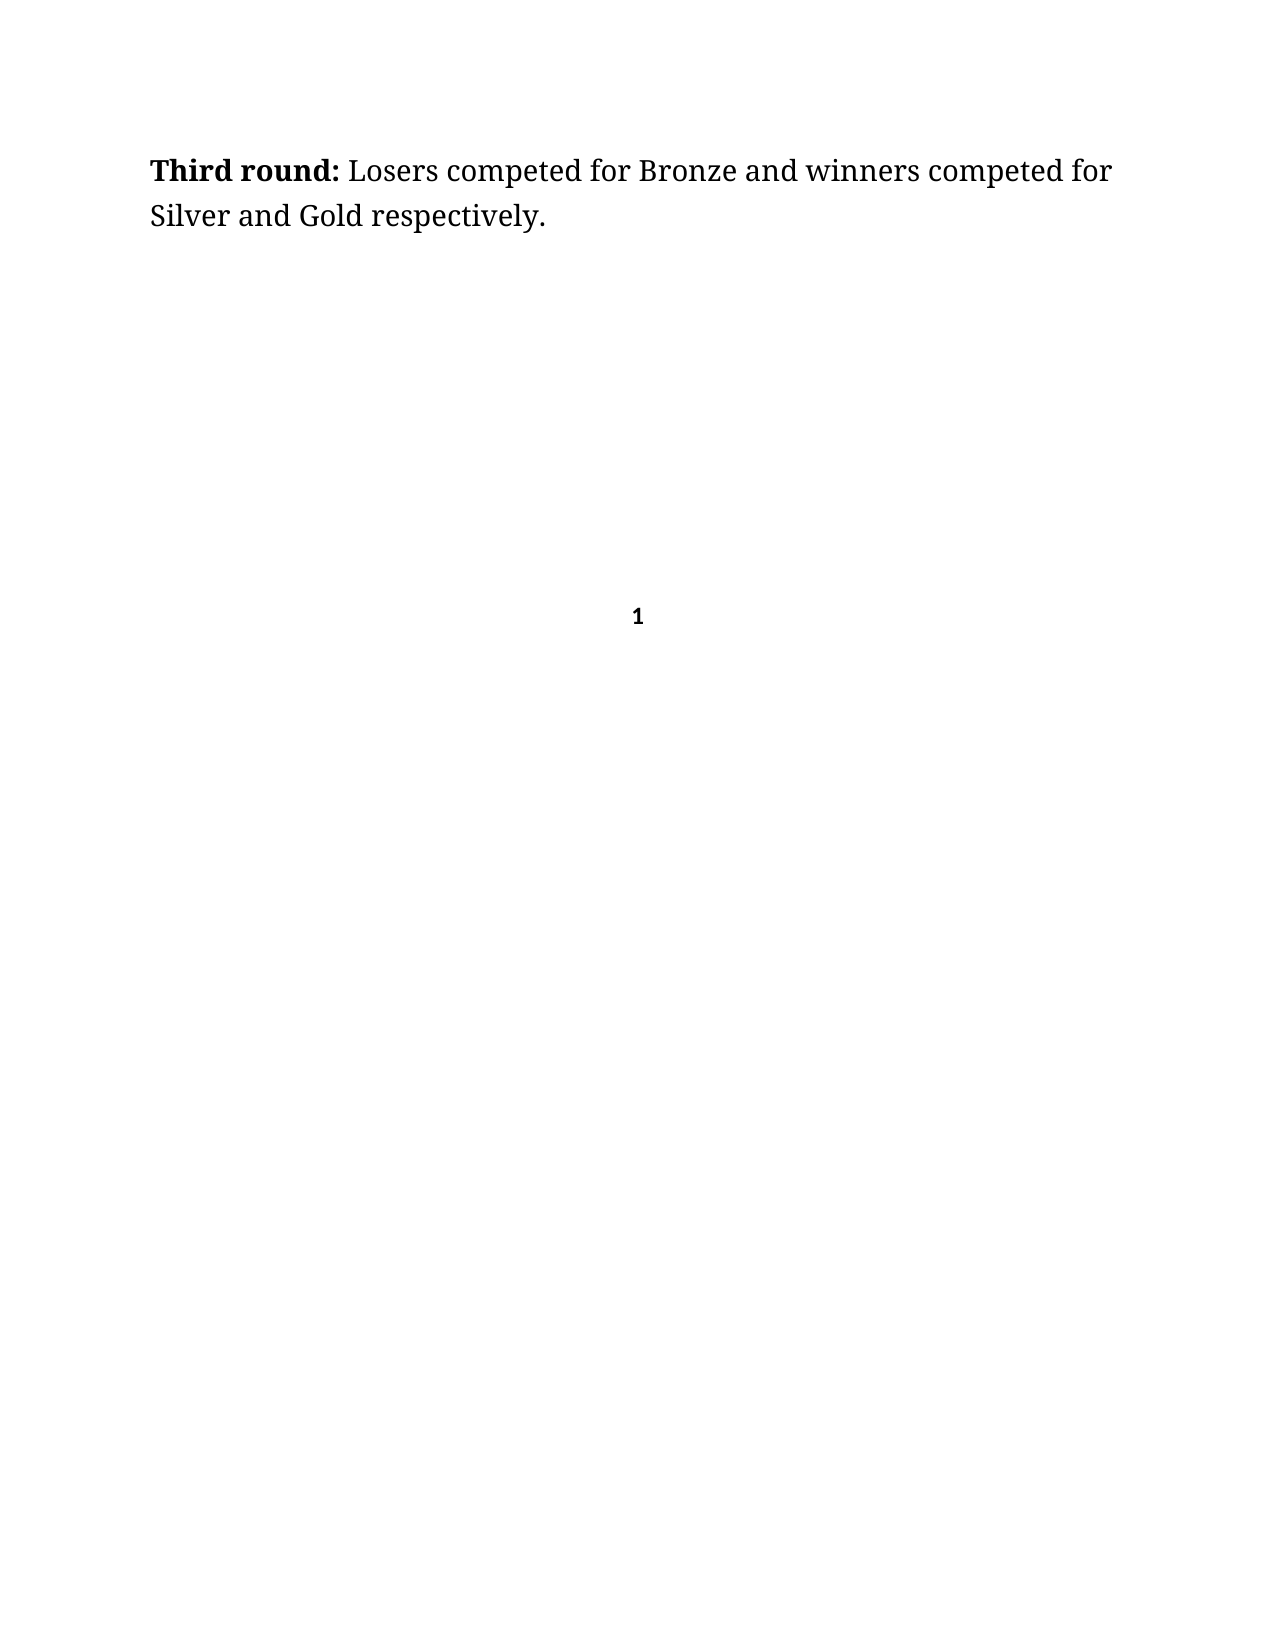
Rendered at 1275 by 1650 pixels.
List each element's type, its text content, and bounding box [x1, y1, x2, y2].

text 1 [150, 600, 1125, 631]
text Third round: Losers competed for Bronze and winners competed for Silver and Gold respectively. [150, 150, 1125, 235]
